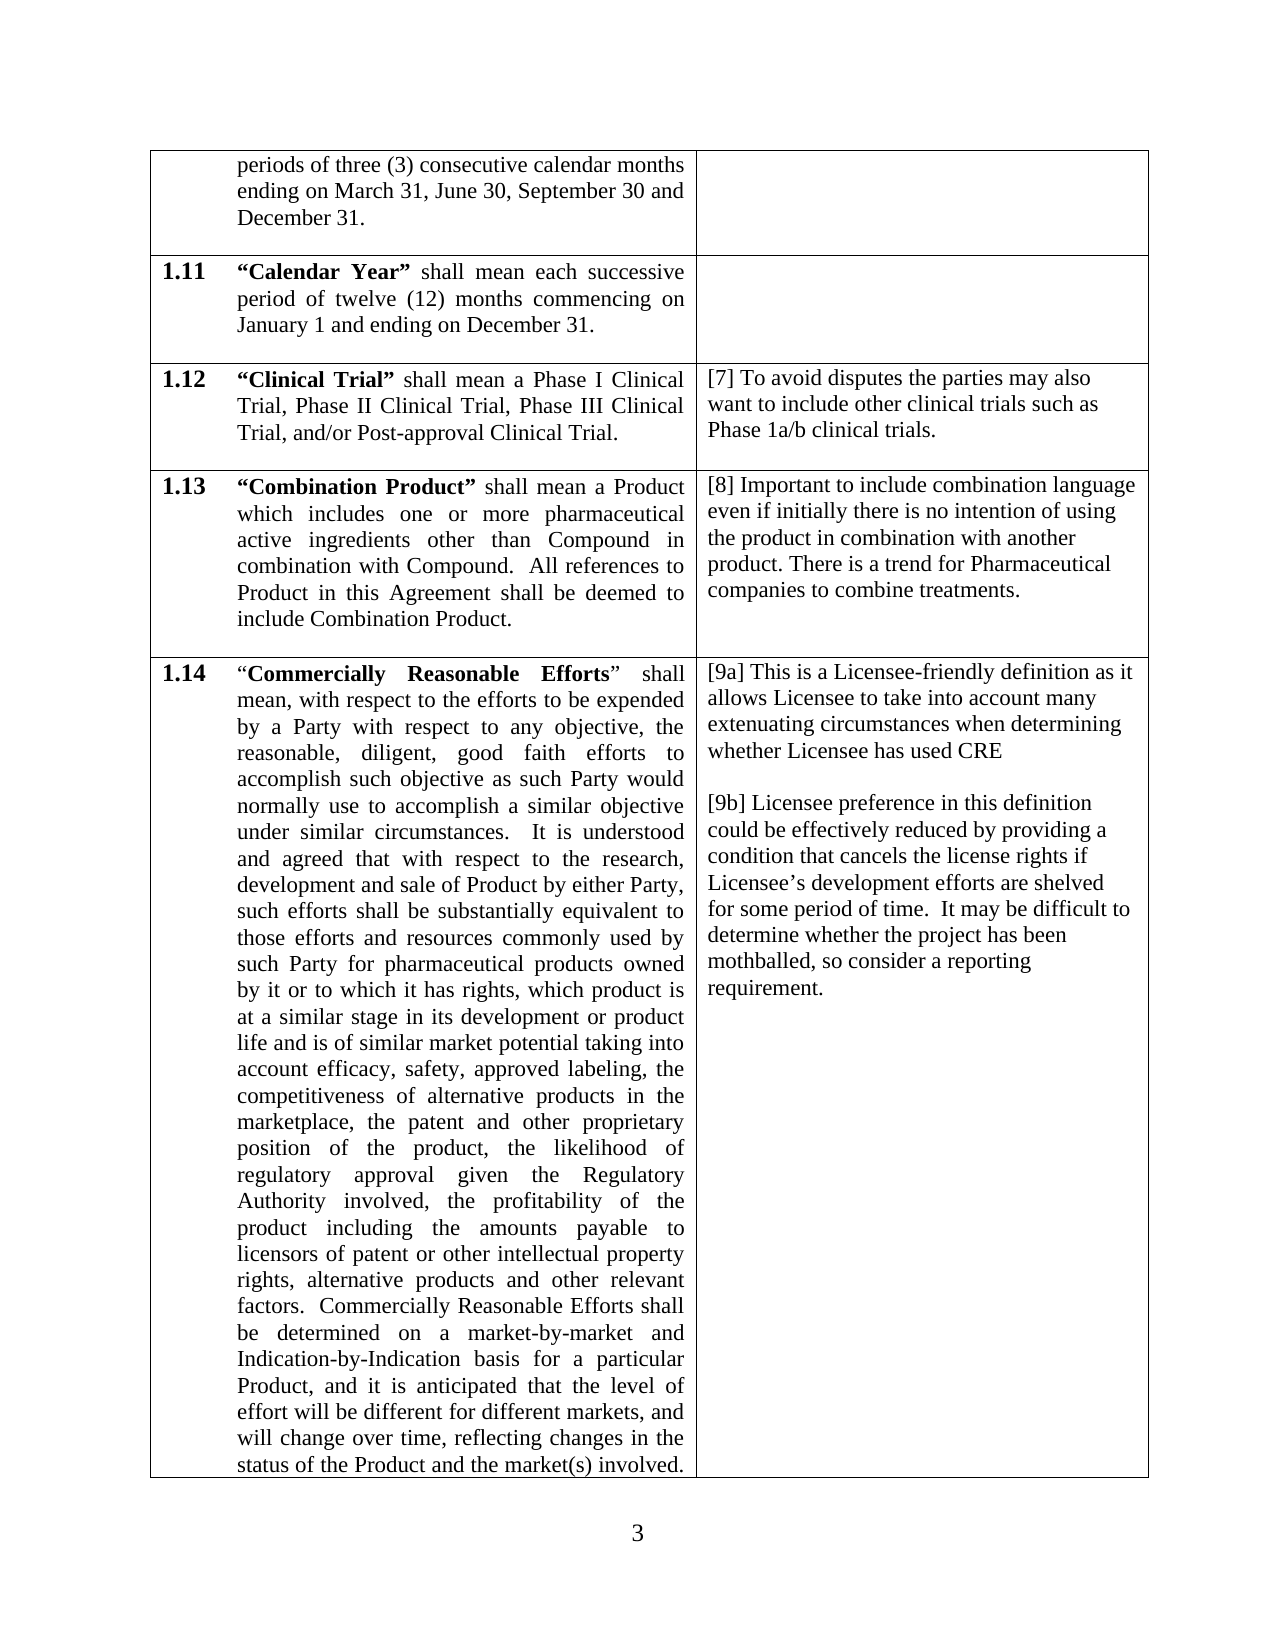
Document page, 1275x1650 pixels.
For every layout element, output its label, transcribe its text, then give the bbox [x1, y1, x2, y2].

table_cell “Calendar Year” shall mean each successive period of twelve (12) months commencing on January 1 and ending on December 31. [151, 256, 696, 363]
table_cell [8] Important to include combination language even if initially there is no intention of using the product in combination with another product. There is a trend for Pharmaceutical companies to combine treatments. [697, 471, 1148, 657]
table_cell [151, 658, 696, 1477]
table_cell [7] To avoid disputes the parties may also want to include other clinical trials such as Phase 1a/b clinical trials. [697, 364, 1148, 470]
table_cell “Clinical Trial” shall mean a Phase I Clinical Trial, Phase II Clinical Trial, Phase III Clinical Trial, and/or Post-approval Clinical Trial. [151, 364, 696, 470]
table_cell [697, 658, 1148, 1477]
table_cell [697, 151, 1148, 255]
table_cell “Combination Product” shall mean a Product which includes one or more pharmaceutical active ingredients other than Compound in combination with Compound. All references to Product in this Agreement shall be deemed to include Combination Product. [151, 471, 696, 657]
table_cell [697, 256, 1148, 363]
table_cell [151, 151, 696, 255]
